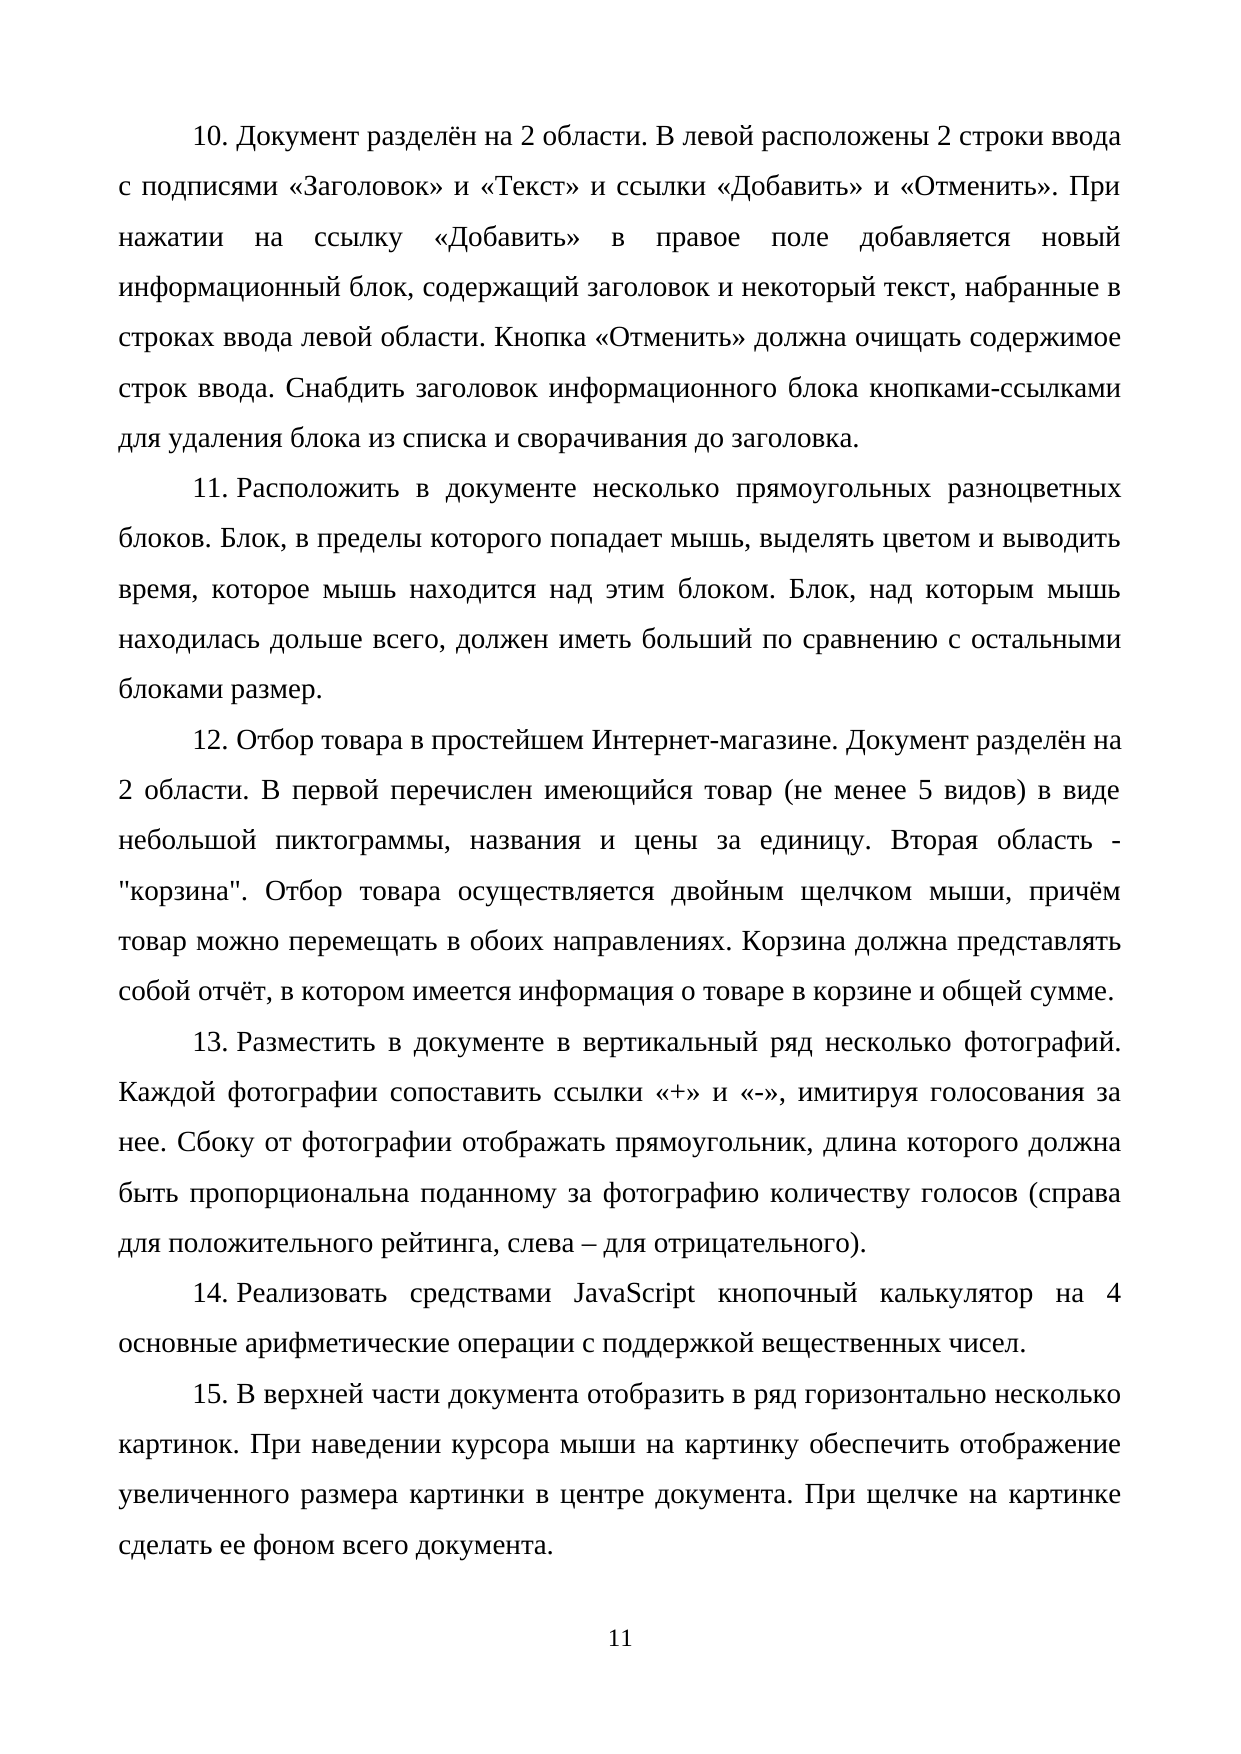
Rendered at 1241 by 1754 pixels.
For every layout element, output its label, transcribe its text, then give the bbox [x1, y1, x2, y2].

list Разместить в документе в вертикальный ряд несколько фотографий. Каждой фотографии сопоставить ссылки «+» и «-», имитируя голосования за нее. Сбоку от фотографии отображать прямоугольник, длина которого должна быть пропорциональна поданному за фотографию количеству голосов (справа для положительного рейтинга, слева – для отрицательного). [118, 1024, 1122, 1258]
list Реализовать средствами JavaScript кнопочный калькулятор на 4 основные арифметические операции с поддержкой вещественных чисел. [118, 1275, 1122, 1359]
list Расположить в документе несколько прямоугольных разноцветных блоков. Блок, в пределы которого попадает мышь, выделять цветом и выводить время, которое мышь находится над этим блоком. Блок, над которым мышь находилась дольше всего, должен иметь больший по сравнению с остальными блоками размер. [118, 470, 1122, 705]
list Документ разделён на 2 области. В левой расположены 2 строки ввода с подписями «Заголовок» и «Текст» и ссылки «Добавить» и «Отменить». При нажатии на ссылку «Добавить» в правое поле добавляется новый информационный блок, содержащий заголовок и некоторый текст, набранные в строках ввода левой области. Кнопка «Отменить» должна очищать содержимое строк ввода. Снабдить заголовок информационного блока кнопками-ссылками для удаления блока из списка и сворачивания до заголовка. [118, 118, 1122, 453]
list В верхней части документа отобразить в ряд горизонтально несколько картинок. При наведении курсора мыши на картинку обеспечить отображение увеличенного размера картинки в центре документа. При щелчке на картинке сделать ее фоном всего документа. [118, 1376, 1122, 1560]
list Отбор товара в простейшем Интернет-магазине. Документ разделён на 2 области. В первой перечислен имеющийся товар (не менее 5 видов) в виде небольшой пиктограммы, названия и цены за единицу. Вторая область - "корзина". Отбор товара осуществляется двойным щелчком мыши, причём товар можно перемещать в обоих направлениях. Корзина должна представлять собой отчёт, в котором имеется информация о товаре в корзине и общей сумме. [118, 722, 1122, 1007]
